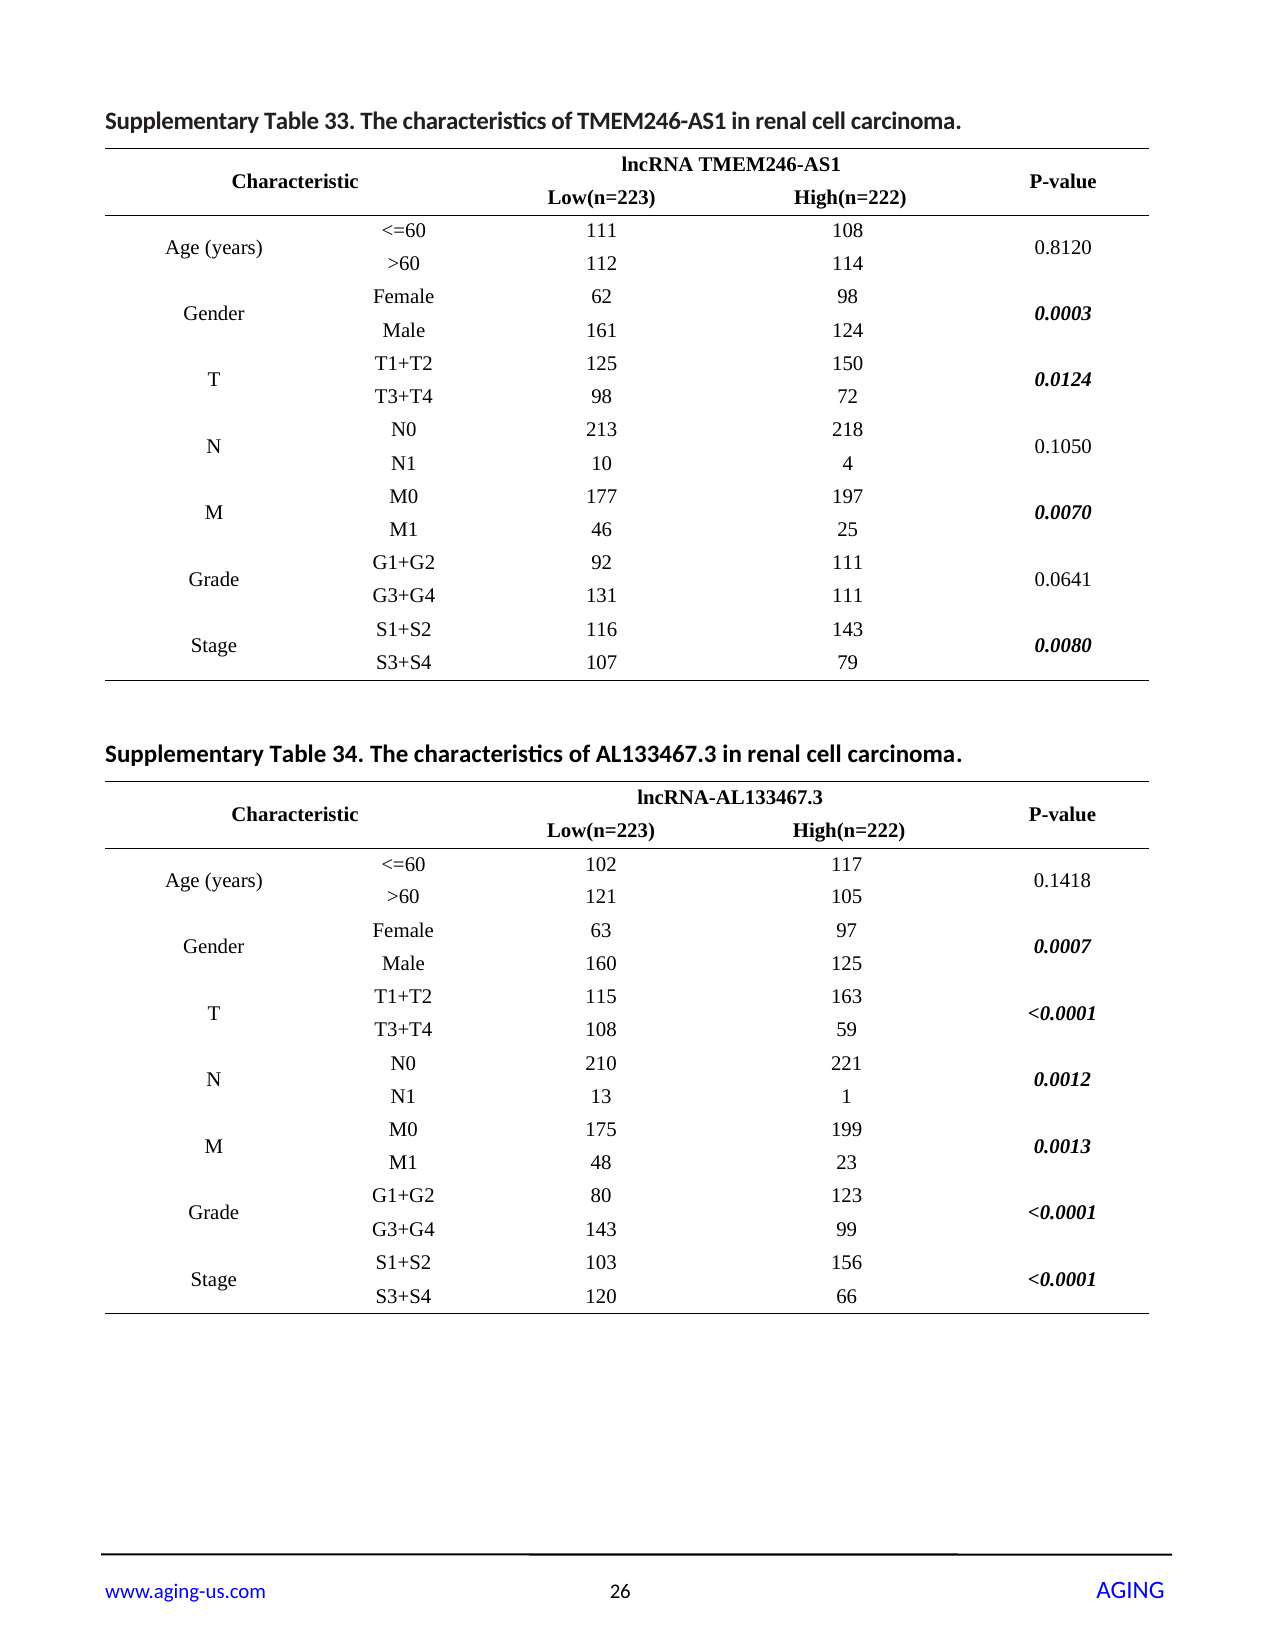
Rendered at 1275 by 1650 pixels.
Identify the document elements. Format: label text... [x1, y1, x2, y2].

text Supplementary Table 33. The characteristics of TMEM246-AS1 in renal cell carcinoma. [105, 105, 1170, 136]
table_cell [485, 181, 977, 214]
text Supplementary Table 34. The characteristics of AL133467.3 in renal cell carcinoma. [105, 738, 1170, 769]
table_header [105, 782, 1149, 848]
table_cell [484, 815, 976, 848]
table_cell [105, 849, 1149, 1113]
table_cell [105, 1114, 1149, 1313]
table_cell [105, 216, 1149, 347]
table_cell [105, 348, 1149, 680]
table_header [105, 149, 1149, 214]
